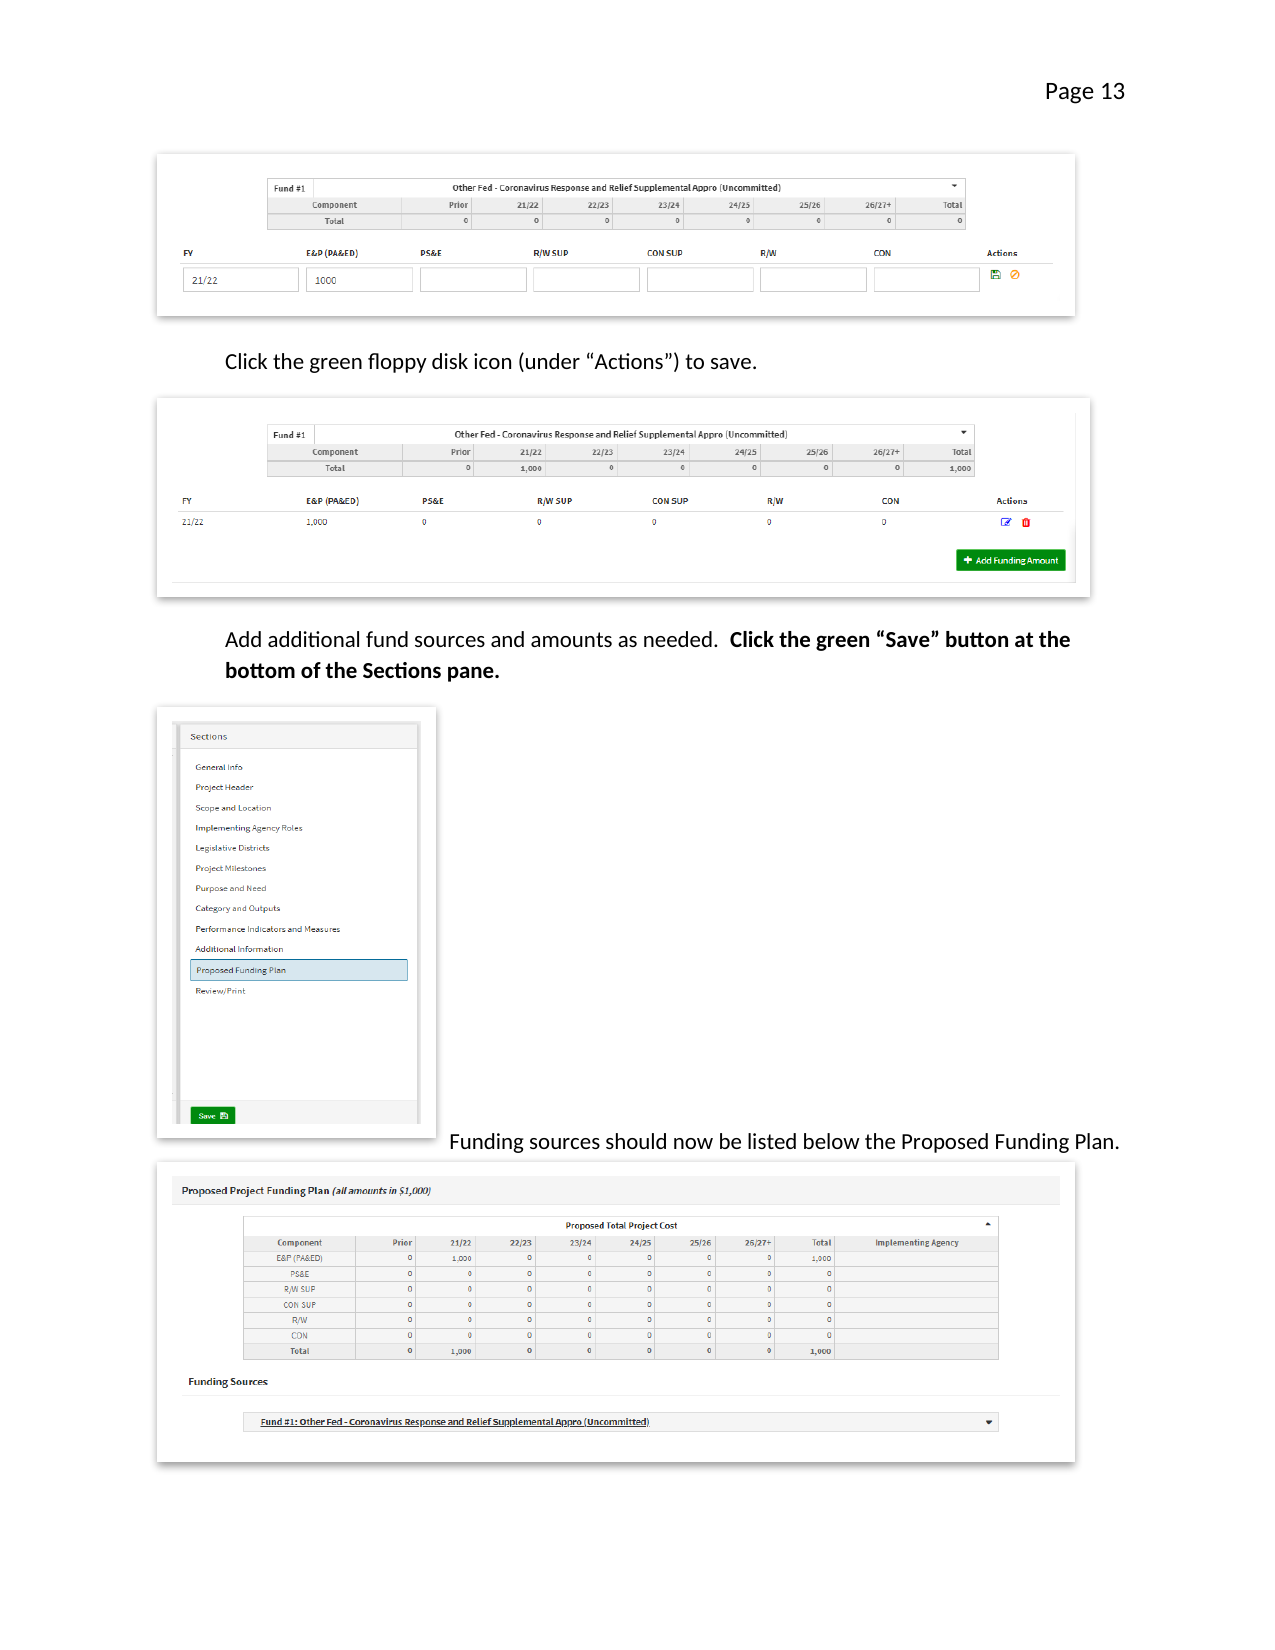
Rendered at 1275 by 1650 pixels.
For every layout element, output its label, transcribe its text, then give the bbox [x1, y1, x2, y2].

text Click the green floppy disk icon (under “Actions”) to save. [225, 347, 1125, 375]
picture [172, 1176, 1060, 1448]
picture [172, 721, 421, 1124]
picture [172, 413, 1076, 583]
text Add additional fund sources and amounts as needed. Click the green “Save” button at the bottom of the Sections pane. [225, 626, 1125, 684]
picture [172, 169, 1060, 301]
